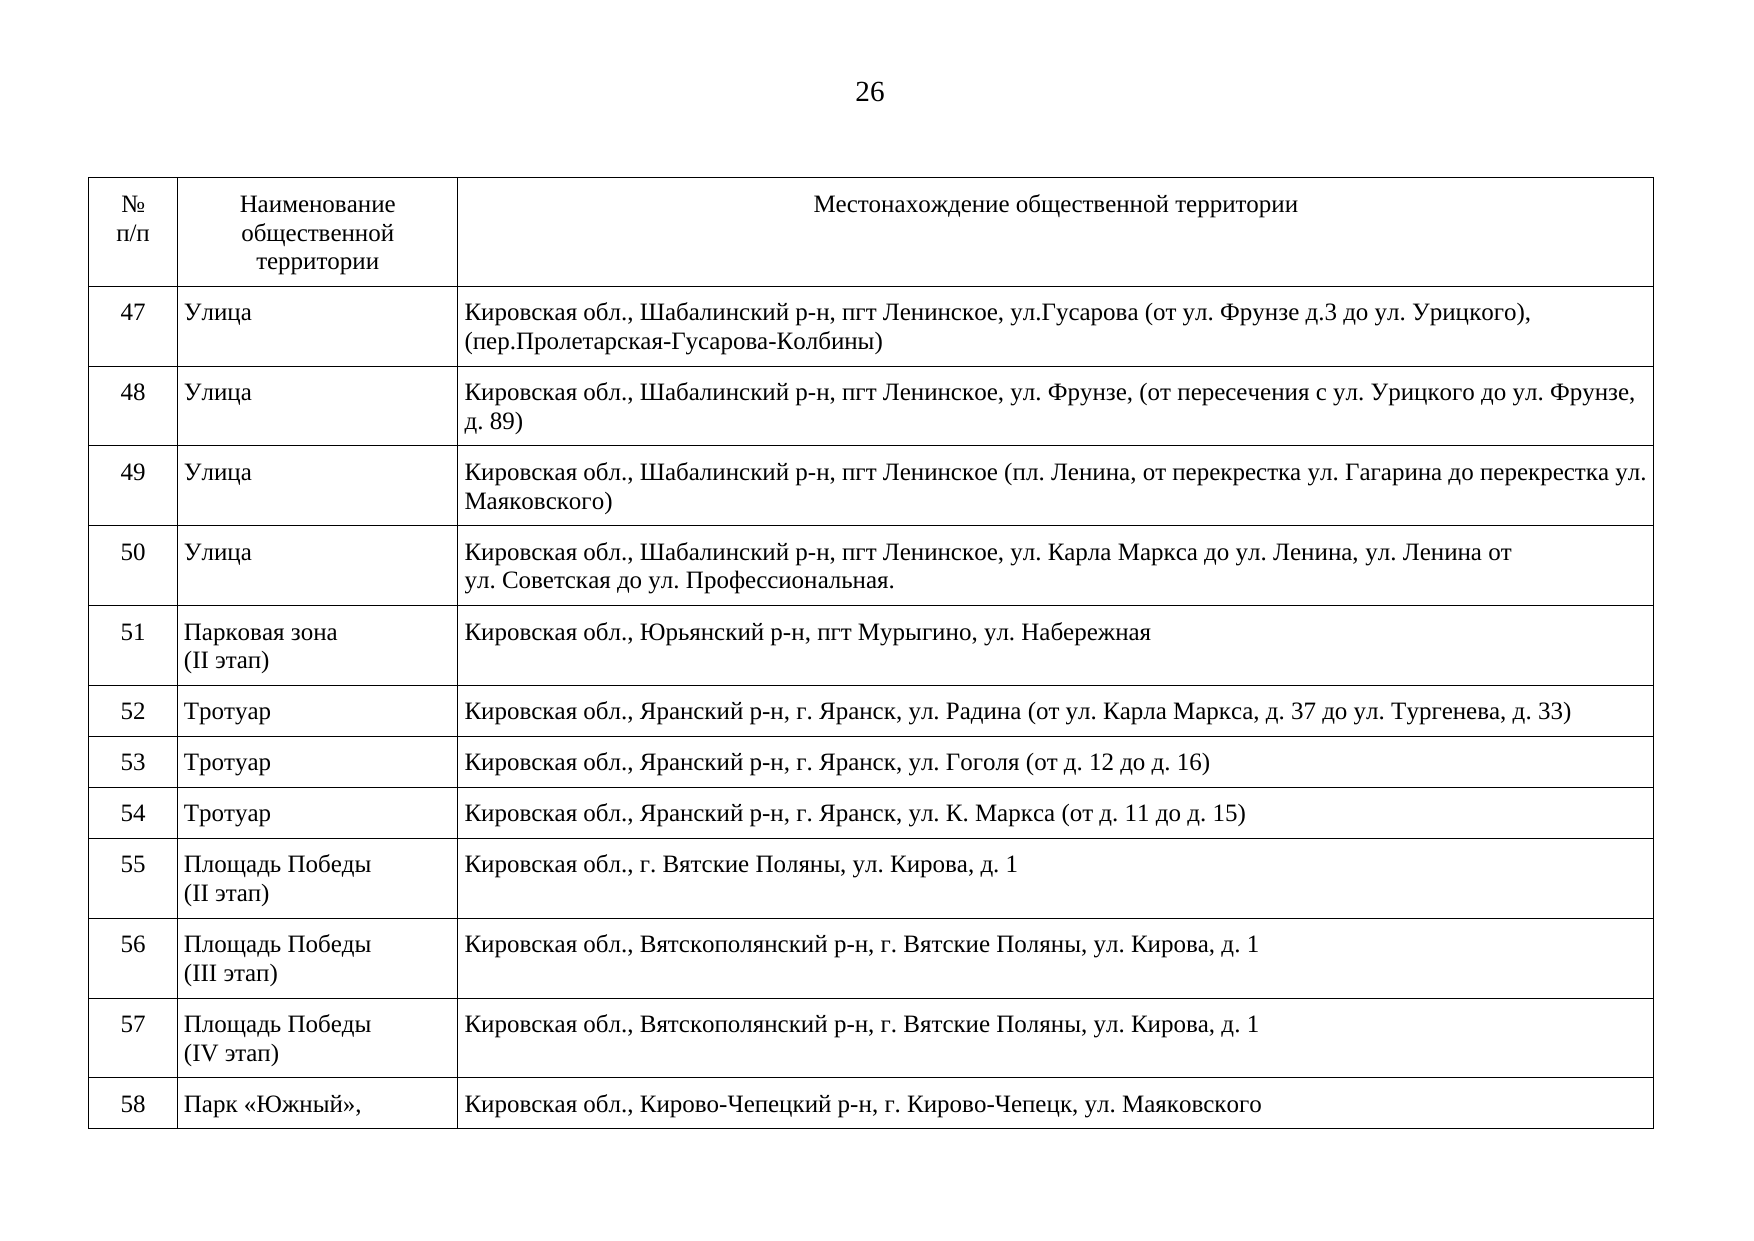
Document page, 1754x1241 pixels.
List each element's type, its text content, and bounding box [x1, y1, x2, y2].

table_cell [89, 606, 177, 685]
table_cell Кировская обл., Шабалинский р-н, пгт Ленинское, ул.Гусарова (от ул. Фрунзе д.3 до ул. Урицкого), (пер.Пролетарская-Гусарова-Колбины) [458, 287, 1653, 366]
table_cell Площадь Победы (IV этап) [178, 999, 457, 1077]
table_cell Улица [178, 367, 457, 445]
table_cell Кировская обл., Шабалинский р-н, пгт Ленинское, ул. Фрунзе, (от пересечения с ул. Урицкого до ул. Фрунзе, д. 89) [458, 367, 1653, 445]
table_cell [89, 367, 177, 445]
table_cell [89, 526, 177, 605]
table_cell Кировская обл., Яранский р-н, г. Яранск, ул. Гоголя (от д. 12 до д. 16) [458, 737, 1653, 787]
table_header Местонахождение общественной территории [458, 178, 1653, 286]
table_cell Кировская обл., Яранский р-н, г. Яранск, ул. Радина (от ул. Карла Маркса, д. 37 до ул. Тургенева, д. 33) [458, 686, 1653, 736]
table_cell [89, 999, 177, 1077]
table_cell [89, 839, 177, 918]
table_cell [178, 1078, 457, 1128]
table_cell Улица [178, 287, 457, 366]
table_cell Парковая зона (II этап) [178, 606, 457, 685]
table_cell Улица [178, 526, 457, 605]
table_cell Кировская обл., Шабалинский р-н, пгт Ленинское, ул. Карла Маркса до ул. Ленина, ул. Ленина от ул. Советская до ул. Профессиональная. [458, 526, 1653, 605]
table_cell [89, 737, 177, 787]
table_cell Тротуар [178, 686, 457, 736]
table_cell Кировская обл., Юрьянский р-н, пгт Мурыгино, ул. Набережная [458, 606, 1653, 685]
table_cell [89, 919, 177, 997]
table_cell Кировская обл., г. Вятские Поляны, ул. Кирова, д. 1 [458, 839, 1653, 918]
table_cell Тротуар [178, 788, 457, 838]
table_cell Кировская обл., Вятскополянский р-н, г. Вятские Поляны, ул. Кирова, д. 1 [458, 999, 1653, 1077]
table_cell [89, 788, 177, 838]
table_cell [89, 1078, 177, 1128]
table_cell Площадь Победы (II этап) [178, 839, 457, 918]
table_cell Кировская обл., Шабалинский р-н, пгт Ленинское (пл. Ленина, от перекрестка ул. Гагарина до перекрестка ул. Маяковского) [458, 446, 1653, 525]
table_cell [89, 287, 177, 366]
table_header № п/п [89, 178, 177, 286]
table_cell Улица [178, 446, 457, 525]
table_cell Тротуар [178, 737, 457, 787]
table_cell Кировская обл., Вятскополянский р-н, г. Вятские Поляны, ул. Кирова, д. 1 [458, 919, 1653, 997]
table_cell [89, 446, 177, 525]
table_cell Площадь Победы (III этап) [178, 919, 457, 997]
table_cell Кировская обл., Яранский р-н, г. Яранск, ул. К. Маркса (от д. 11 до д. 15) [458, 788, 1653, 838]
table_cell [458, 1078, 1653, 1128]
table_header Наименование общественной территории [178, 178, 457, 286]
table_cell [89, 686, 177, 736]
